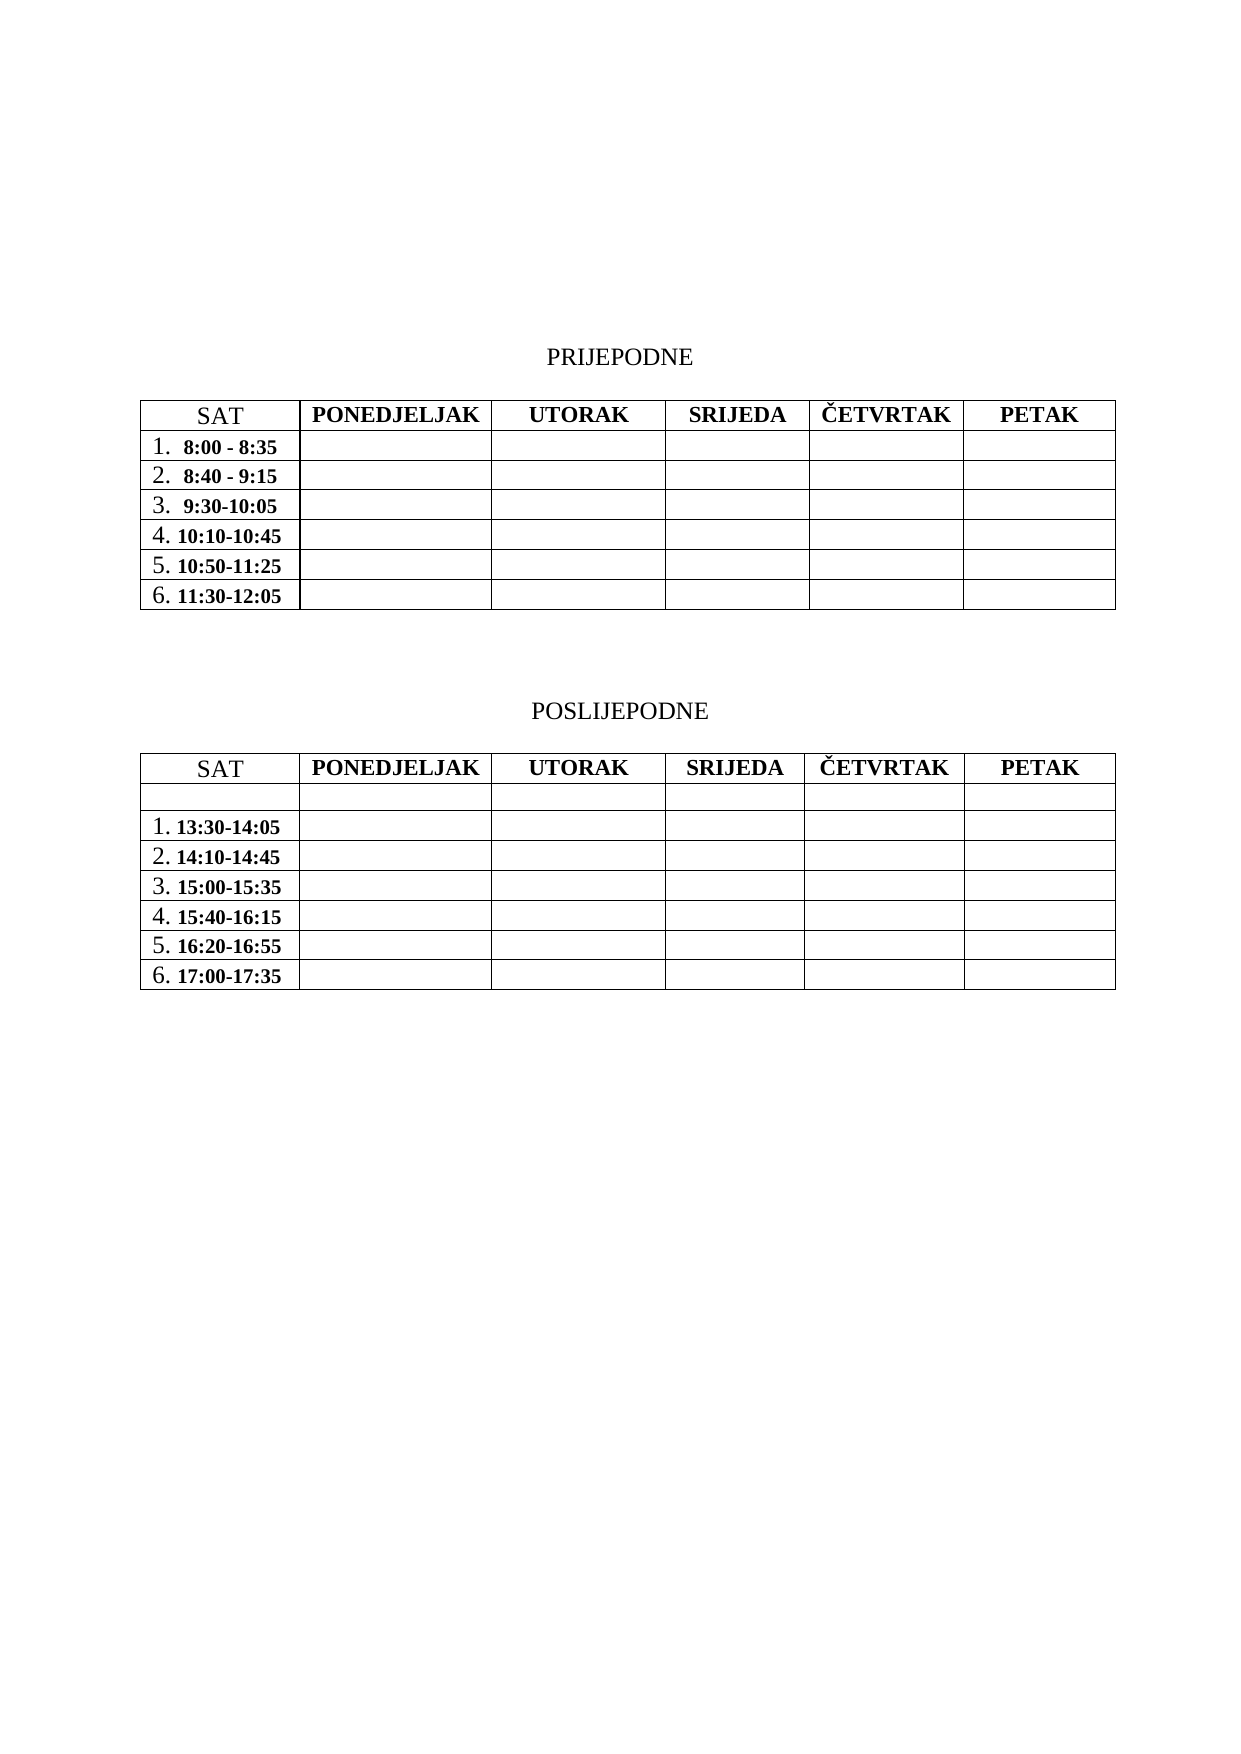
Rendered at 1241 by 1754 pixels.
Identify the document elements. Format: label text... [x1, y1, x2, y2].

table_cell [965, 901, 1115, 929]
table_cell [965, 960, 1115, 989]
table_cell [492, 784, 665, 810]
table_cell 2. 14:10-14:45 [141, 841, 299, 870]
text POSLIJEPODNE [148, 696, 1092, 724]
table_cell [810, 490, 963, 519]
table_cell [964, 520, 1115, 549]
table_cell [805, 841, 964, 870]
table_cell [964, 490, 1115, 519]
table_cell 3. 15:00-15:35 [141, 871, 299, 900]
table_header SAT [141, 754, 299, 783]
table_header PETAK [965, 754, 1115, 783]
table_cell [810, 580, 963, 608]
table_cell [300, 841, 491, 870]
table_cell [964, 550, 1115, 579]
table_cell [301, 580, 491, 608]
table_cell [300, 811, 491, 840]
table_cell [492, 550, 665, 579]
table_cell [965, 931, 1115, 959]
table_cell [492, 461, 665, 489]
table_header PETAK [964, 401, 1115, 430]
table_cell [666, 960, 804, 989]
table_cell [965, 784, 1115, 810]
table_cell [964, 461, 1115, 489]
table_cell [964, 431, 1115, 459]
table_cell [666, 931, 804, 959]
table_header SRIJEDA [666, 401, 809, 430]
table_cell 5. 10:50-11:25 [141, 550, 299, 579]
table_cell 6. 17:00-17:35 [141, 960, 299, 989]
table_cell 2. 8:40 - 9:15 [141, 461, 299, 489]
table_cell [666, 520, 809, 549]
table_cell [666, 490, 809, 519]
table_cell [810, 520, 963, 549]
table_cell [965, 871, 1115, 900]
table_cell [810, 461, 963, 489]
table_header PONEDJELJAK [301, 401, 491, 430]
table_cell 6. 11:30-12:05 [141, 580, 299, 608]
table_cell [805, 811, 964, 840]
table_cell [810, 550, 963, 579]
table_header ČETVRTAK [805, 754, 964, 783]
table_cell [666, 461, 809, 489]
table_cell [964, 580, 1115, 608]
table_cell [666, 784, 804, 810]
table_header PONEDJELJAK [300, 754, 491, 783]
table_cell [805, 931, 964, 959]
table_cell [805, 871, 964, 900]
table_header UTORAK [492, 754, 665, 783]
table_cell [965, 841, 1115, 870]
table_cell [965, 811, 1115, 840]
table_header UTORAK [492, 401, 665, 430]
table_cell [300, 901, 491, 929]
table_cell 1. 13:30-14:05 [141, 811, 299, 840]
table_cell 5. 16:20-16:55 [141, 931, 299, 959]
table_cell [492, 811, 665, 840]
table_cell [492, 960, 665, 989]
table_cell [666, 841, 804, 870]
table_cell [805, 901, 964, 929]
table_cell [300, 931, 491, 959]
table_cell [666, 811, 804, 840]
table_cell [492, 871, 665, 900]
table_cell 4. 10:10-10:45 [141, 520, 299, 549]
table_header SAT [141, 401, 299, 430]
table_cell [301, 461, 491, 489]
text PRIJEPODNE [148, 342, 1092, 371]
table_cell [300, 784, 491, 810]
table_cell [805, 784, 964, 810]
table_cell [666, 550, 809, 579]
table_cell [301, 490, 491, 519]
table_cell [492, 901, 665, 929]
table_cell [492, 580, 665, 608]
table_cell [666, 871, 804, 900]
table_cell [666, 901, 804, 929]
table_cell 4. 15:40-16:15 [141, 901, 299, 929]
table_cell [301, 520, 491, 549]
table_cell [810, 431, 963, 459]
table_cell 1. 8:00 - 8:35 [141, 431, 299, 459]
table_cell [300, 871, 491, 900]
table_cell [300, 960, 491, 989]
table_cell [141, 784, 299, 810]
table_cell [301, 550, 491, 579]
table_cell [666, 431, 809, 459]
table_cell 3. 9:30-10:05 [141, 490, 299, 519]
table_cell [301, 431, 491, 459]
table_cell [492, 490, 665, 519]
table_header SRIJEDA [666, 754, 804, 783]
table_cell [492, 431, 665, 459]
table_cell [492, 841, 665, 870]
table_cell [666, 580, 809, 608]
table_cell [492, 520, 665, 549]
table_cell [805, 960, 964, 989]
table_header ČETVRTAK [810, 401, 963, 430]
table_cell [492, 931, 665, 959]
